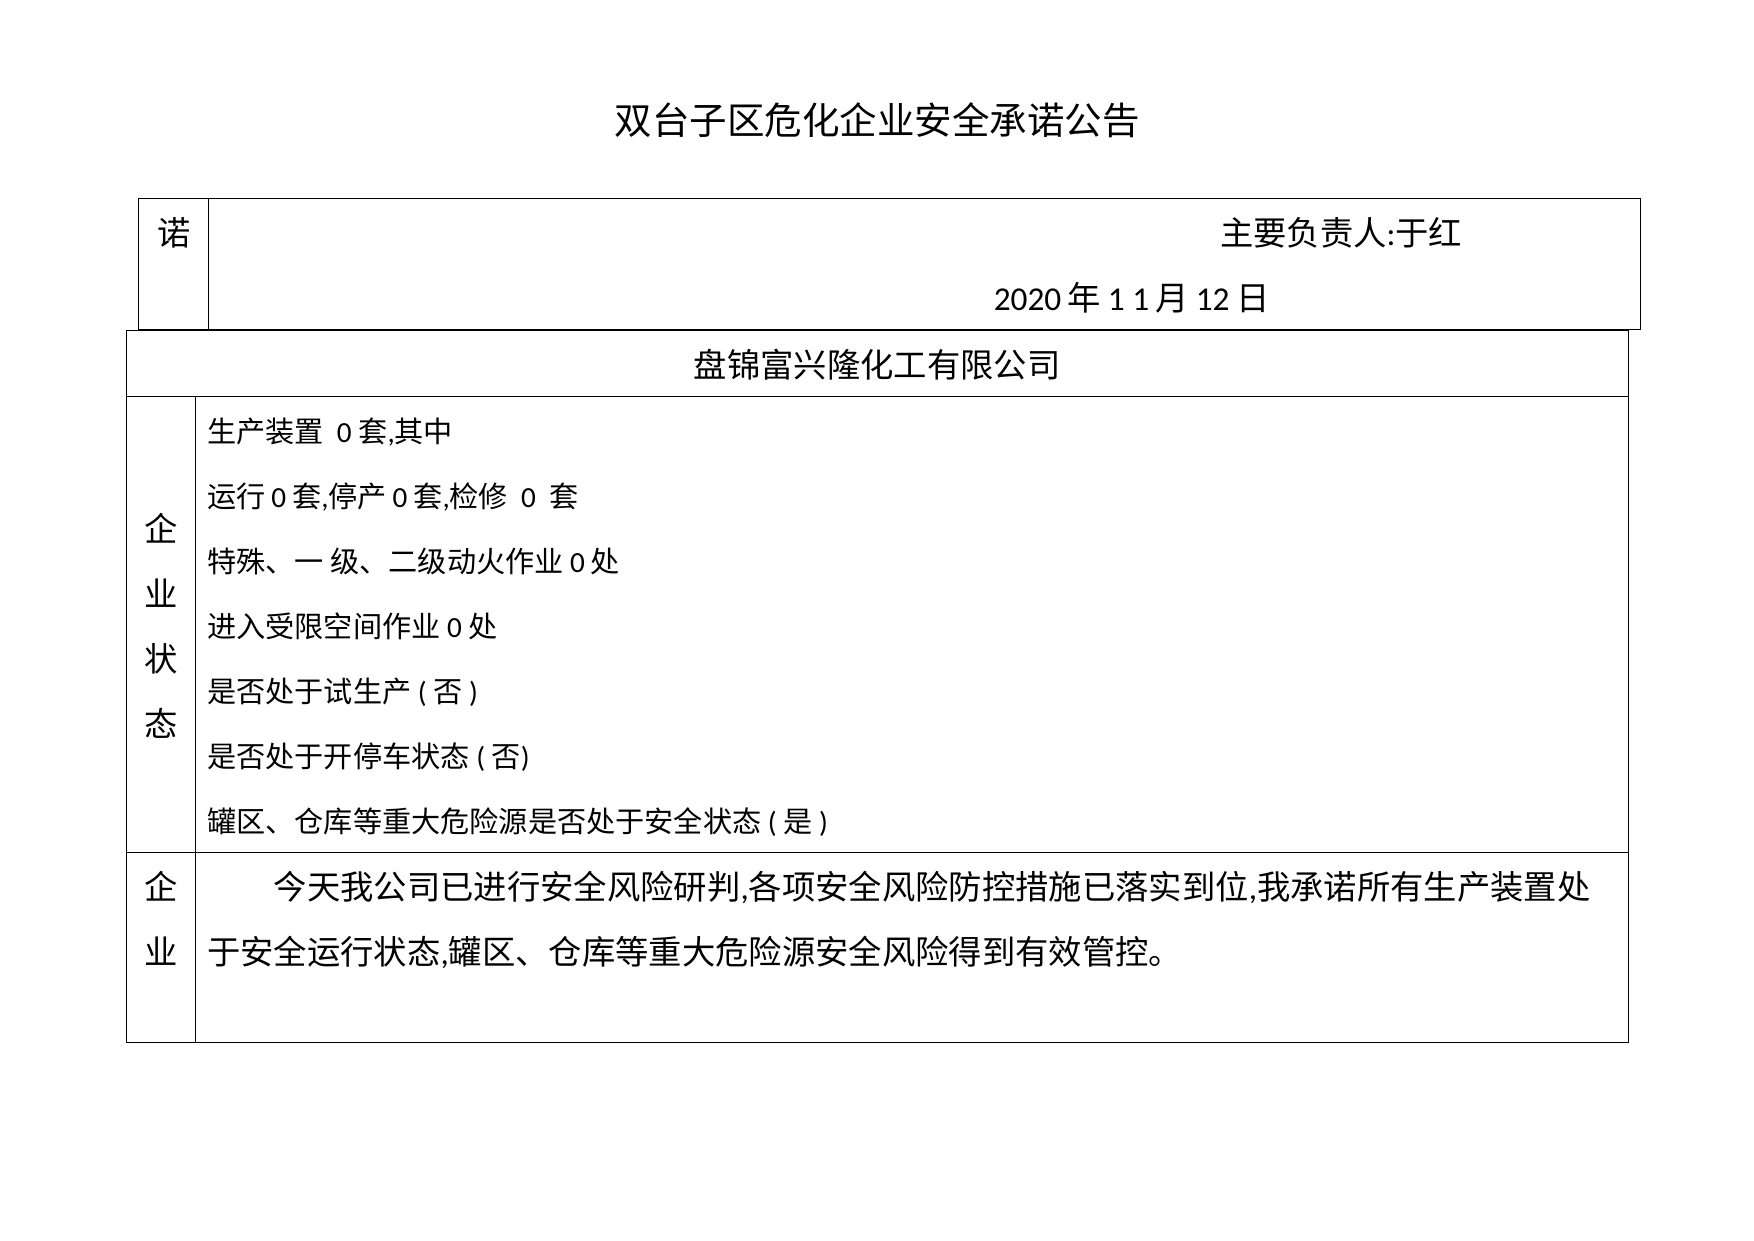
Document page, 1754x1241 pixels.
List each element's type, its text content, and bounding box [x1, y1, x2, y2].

table_cell 企业承诺 [139, 199, 208, 329]
table_cell 生产装置 0 套,其中 运行0套,停产0套,检修 0 套 特殊、一 级、二级动火作业 0处 进入受限空间作业 0 处 是否处于试生产 ( 否 ) 是否处于开停车状态 ( 否) 罐区、仓库等重大危险源是否处于安全状态 ( 是 ) [196, 397, 1628, 852]
table_cell 企业状态 [127, 397, 195, 852]
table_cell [196, 853, 1628, 1042]
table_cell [209, 199, 1640, 329]
table_header 盘锦富兴隆化工有限公司 [127, 331, 1628, 396]
table_cell 企业承诺 [127, 853, 195, 1042]
